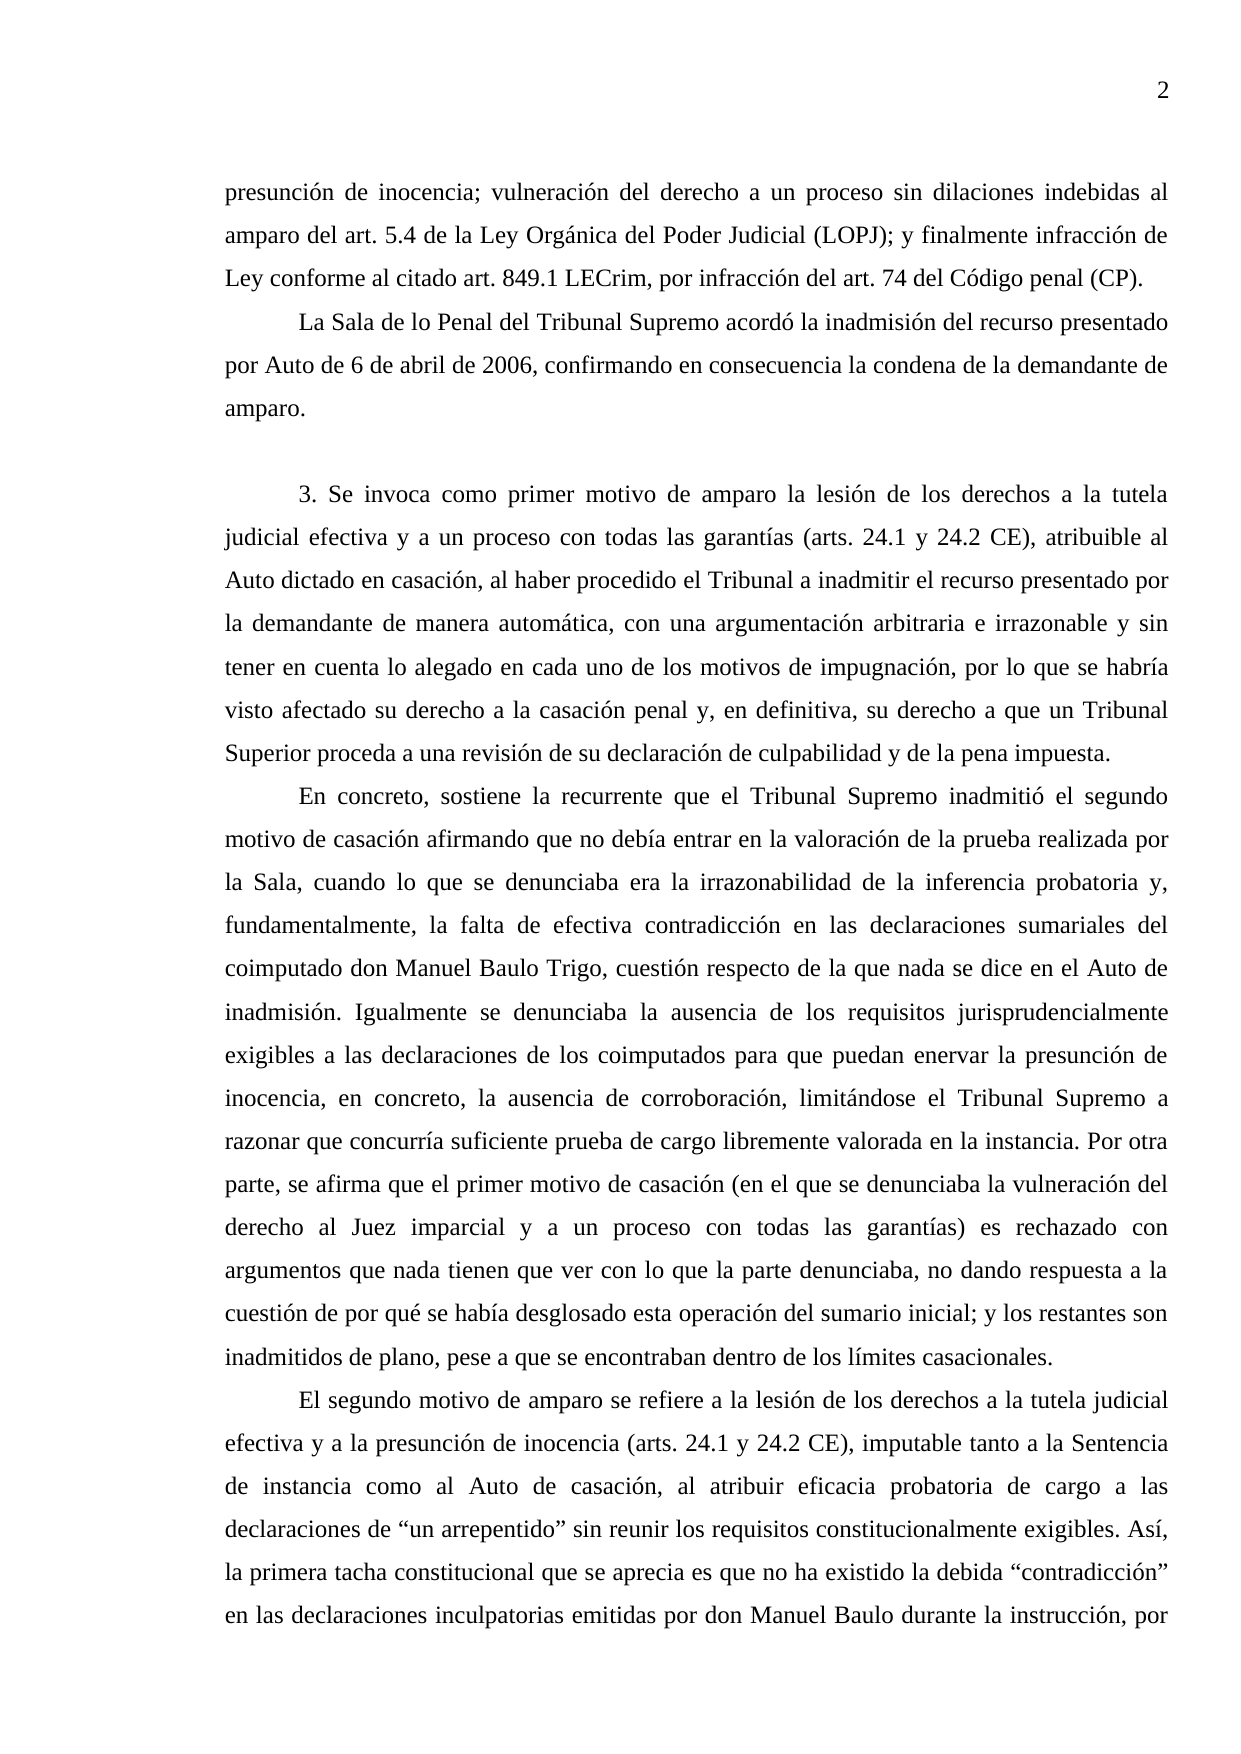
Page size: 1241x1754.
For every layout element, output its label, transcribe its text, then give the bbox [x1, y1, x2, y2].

text En concreto, sostiene la recurrente que el Tribunal Supremo inadmitió el segundo motivo de casación afirmando que no debía entrar en la valoración de la prueba realizada por la Sala, cuando lo que se denunciaba era la irrazonabilidad de la inferencia probatoria y, fundamentalmente, la falta de efectiva contradicción en las declaraciones sumariales del coimputado don Manuel Baulo Trigo, cuestión respecto de la que nada se dice en el Auto de inadmisión. Igualmente se denunciaba la ausencia de los requisitos jurisprudencialmente exigibles a las declaraciones de los coimputados para que puedan enervar la presunción de inocencia, en concreto, la ausencia de corroboración, limitándose el Tribunal Supremo a razonar que concurría suficiente prueba de cargo libremente valorada en la instancia. Por otra parte, se afirma que el primer motivo de casación (en el que se denunciaba la vulneración del derecho al Juez imparcial y a un proceso con todas las garantías) es rechazado con argumentos que nada tienen que ver con lo que la parte denunciaba, no dando respuesta a la cuestión de por qué se había desglosado esta operación del sumario inicial; y los restantes son inadmitidos de plano, pese a que se encontraban dentro de los límites casacionales. [224, 781, 1169, 1370]
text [224, 1385, 1169, 1629]
text 3. Se invoca como primer motivo de amparo la lesión de los derechos a la tutela judicial efectiva y a un proceso con todas las garantías (arts. 24.1 y 24.2 CE), atribuible al Auto dictado en casación, al haber procedido el Tribunal a inadmitir el recurso presentado por la demandante de manera automática, con una argumentación arbitraria e irrazonable y sin tener en cuenta lo alegado en cada uno de los motivos de impugnación, por lo que se habría visto afectado su derecho a la casación penal y, en definitiva, su derecho a que un Tribunal Superior proceda a una revisión de su declaración de culpabilidad y de la pena impuesta. [224, 479, 1169, 767]
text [224, 177, 1169, 292]
text La Sala de lo Penal del Tribunal Supremo acordó la inadmisión del recurso presentado por Auto de 6 de abril de 2006, confirmando en consecuencia la condena de la demandante de amparo. [224, 307, 1169, 422]
